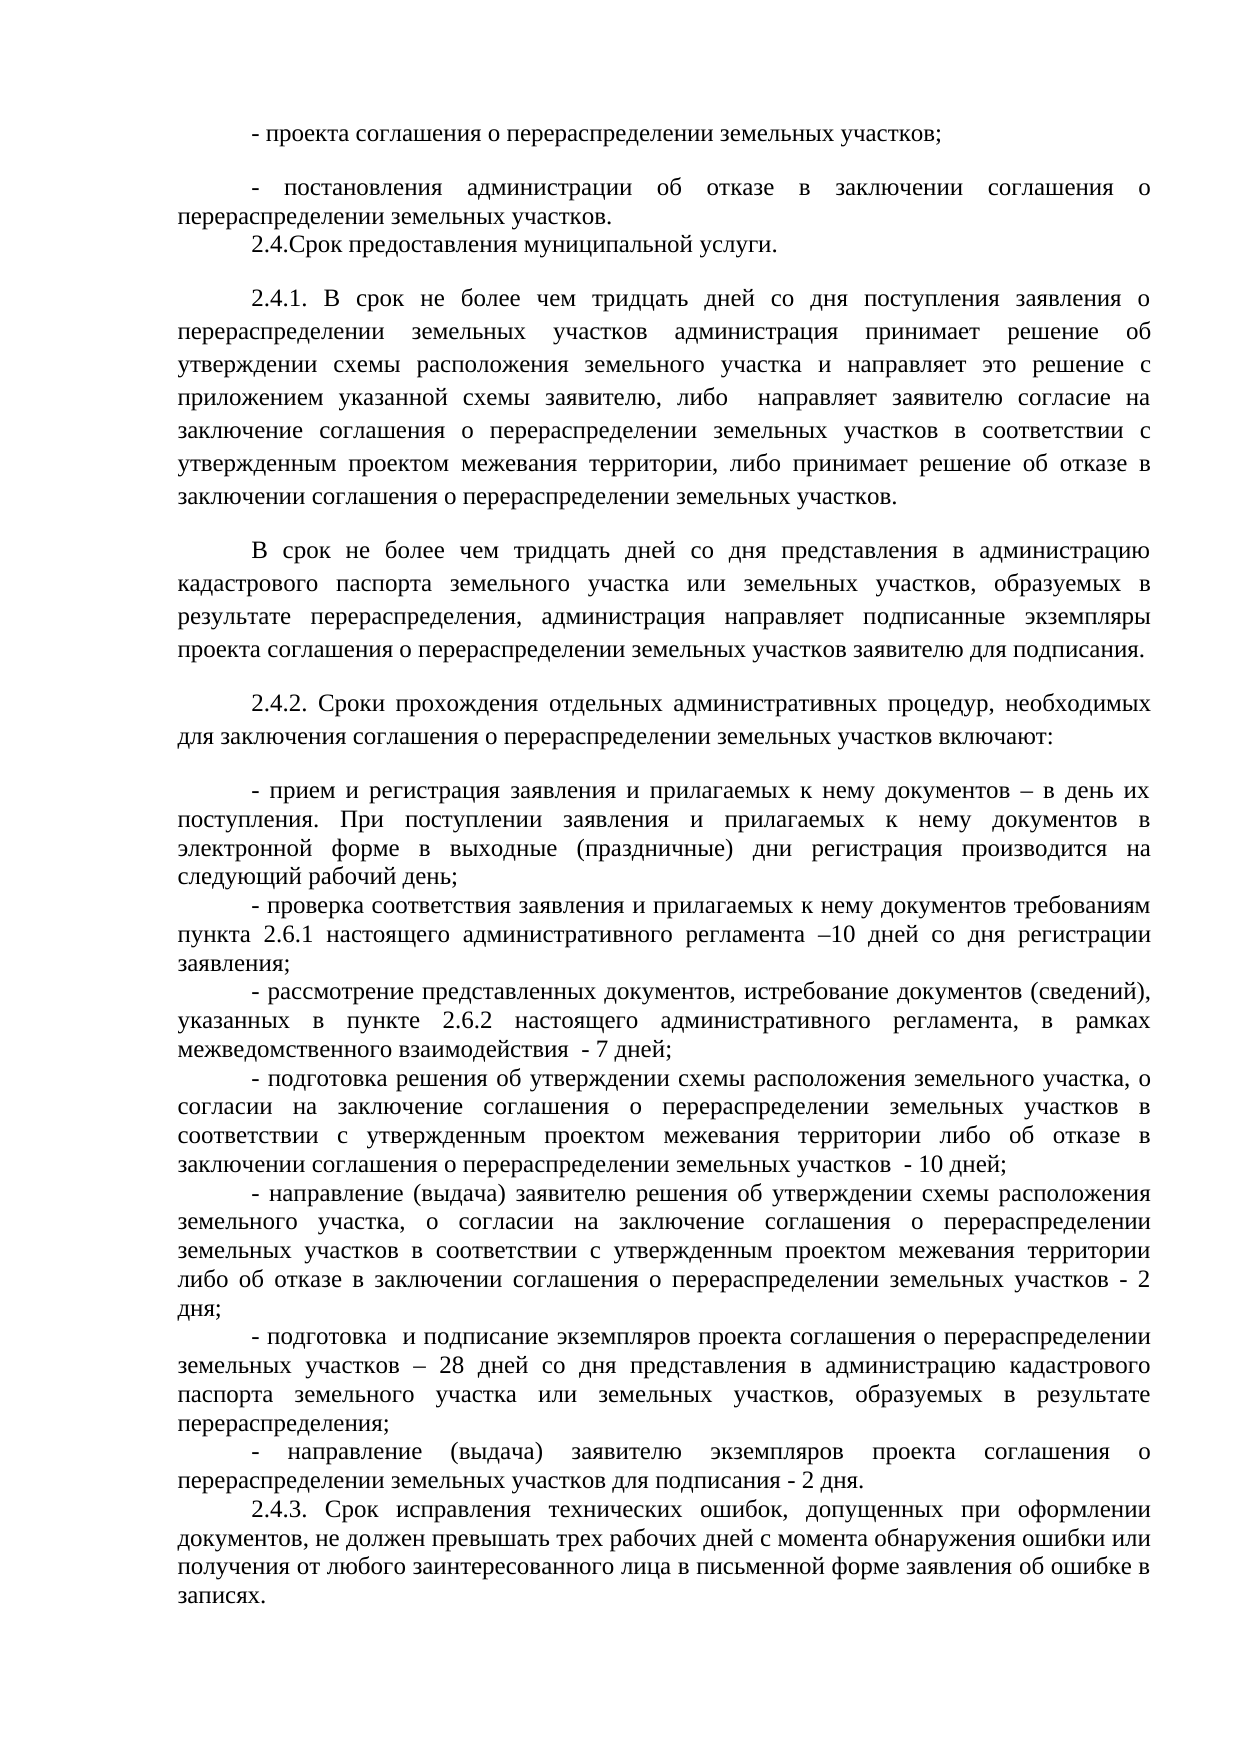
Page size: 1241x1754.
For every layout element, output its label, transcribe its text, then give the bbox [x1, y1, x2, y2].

text 2.4.1. В срок не более чем тридцать дней со дня поступления заявления о перераспределении земельных участков администрация принимает решение об утверждении схемы расположения земельного участка и направляет это решение с приложением указанной схемы заявителю, либо направляет заявителю согласие на заключение соглашения о перераспределении земельных участков в соответствии с утвержденным проектом межевания территории, либо принимает решение об отказе в заключении соглашения о перераспределении земельных участков. [177, 283, 1152, 510]
text 2.4.Срок предоставления муниципальной услуги. [177, 229, 1152, 258]
text В срок не более чем тридцать дней со дня представления в администрацию кадастрового паспорта земельного участка или земельных участков, образуемых в результате перераспределения, администрация направляет подписанные экземпляры проекта соглашения о перераспределении земельных участков заявителю для подписания. [177, 535, 1152, 663]
text 2.4.2. Сроки прохождения отдельных административных процедур, необходимых для заключения соглашения о перераспределении земельных участков включают: [177, 688, 1152, 750]
text - рассмотрение представленных документов, истребование документов (сведений), указанных в пункте 2.6.2 настоящего административного регламента, в рамках межведомственного взаимодействия - 7 дней; [177, 976, 1152, 1063]
text - прием и регистрация заявления и прилагаемых к нему документов – в день их поступления. При поступлении заявления и прилагаемых к нему документов в электронной форме в выходные (праздничные) дни регистрация производится на следующий рабочий день; [177, 775, 1152, 890]
text - направление (выдача) заявителю экземпляров проекта соглашения о перераспределении земельных участков для подписания - 2 дня. [177, 1436, 1152, 1494]
text - постановления администрации об отказе в заключении соглашения о перераспределении земельных участков. [177, 172, 1152, 229]
text - направление (выдача) заявителю решения об утверждении схемы расположения земельного участка, о согласии на заключение соглашения о перераспределении земельных участков в соответствии с утвержденным проектом межевания территории либо об отказе в заключении соглашения о перераспределении земельных участков - 2 дня; [177, 1178, 1152, 1321]
text - подготовка решения об утверждении схемы расположения земельного участка, о согласии на заключение соглашения о перераспределении земельных участков в соответствии с утвержденным проектом межевания территории либо об отказе в заключении соглашения о перераспределении земельных участков - 10 дней; [177, 1063, 1152, 1178]
text - проверка соответствия заявления и прилагаемых к нему документов требованиям пункта 2.6.1 настоящего административного регламента –10 дней со дня регистрации заявления; [177, 890, 1152, 976]
text - подготовка и подписание экземпляров проекта соглашения о перераспределении земельных участков – 28 дней со дня представления в администрацию кадастрового паспорта земельного участка или земельных участков, образуемых в результате перераспределения; [177, 1321, 1152, 1436]
text - проекта соглашения о перераспределении земельных участков; [177, 118, 1152, 147]
text 2.4.3. Срок исправления технических ошибок, допущенных при оформлении документов, не должен превышать трех рабочих дней с момента обнаружения ошибки или получения от любого заинтересованного лица в письменной форме заявления об ошибке в записях. [177, 1494, 1152, 1609]
